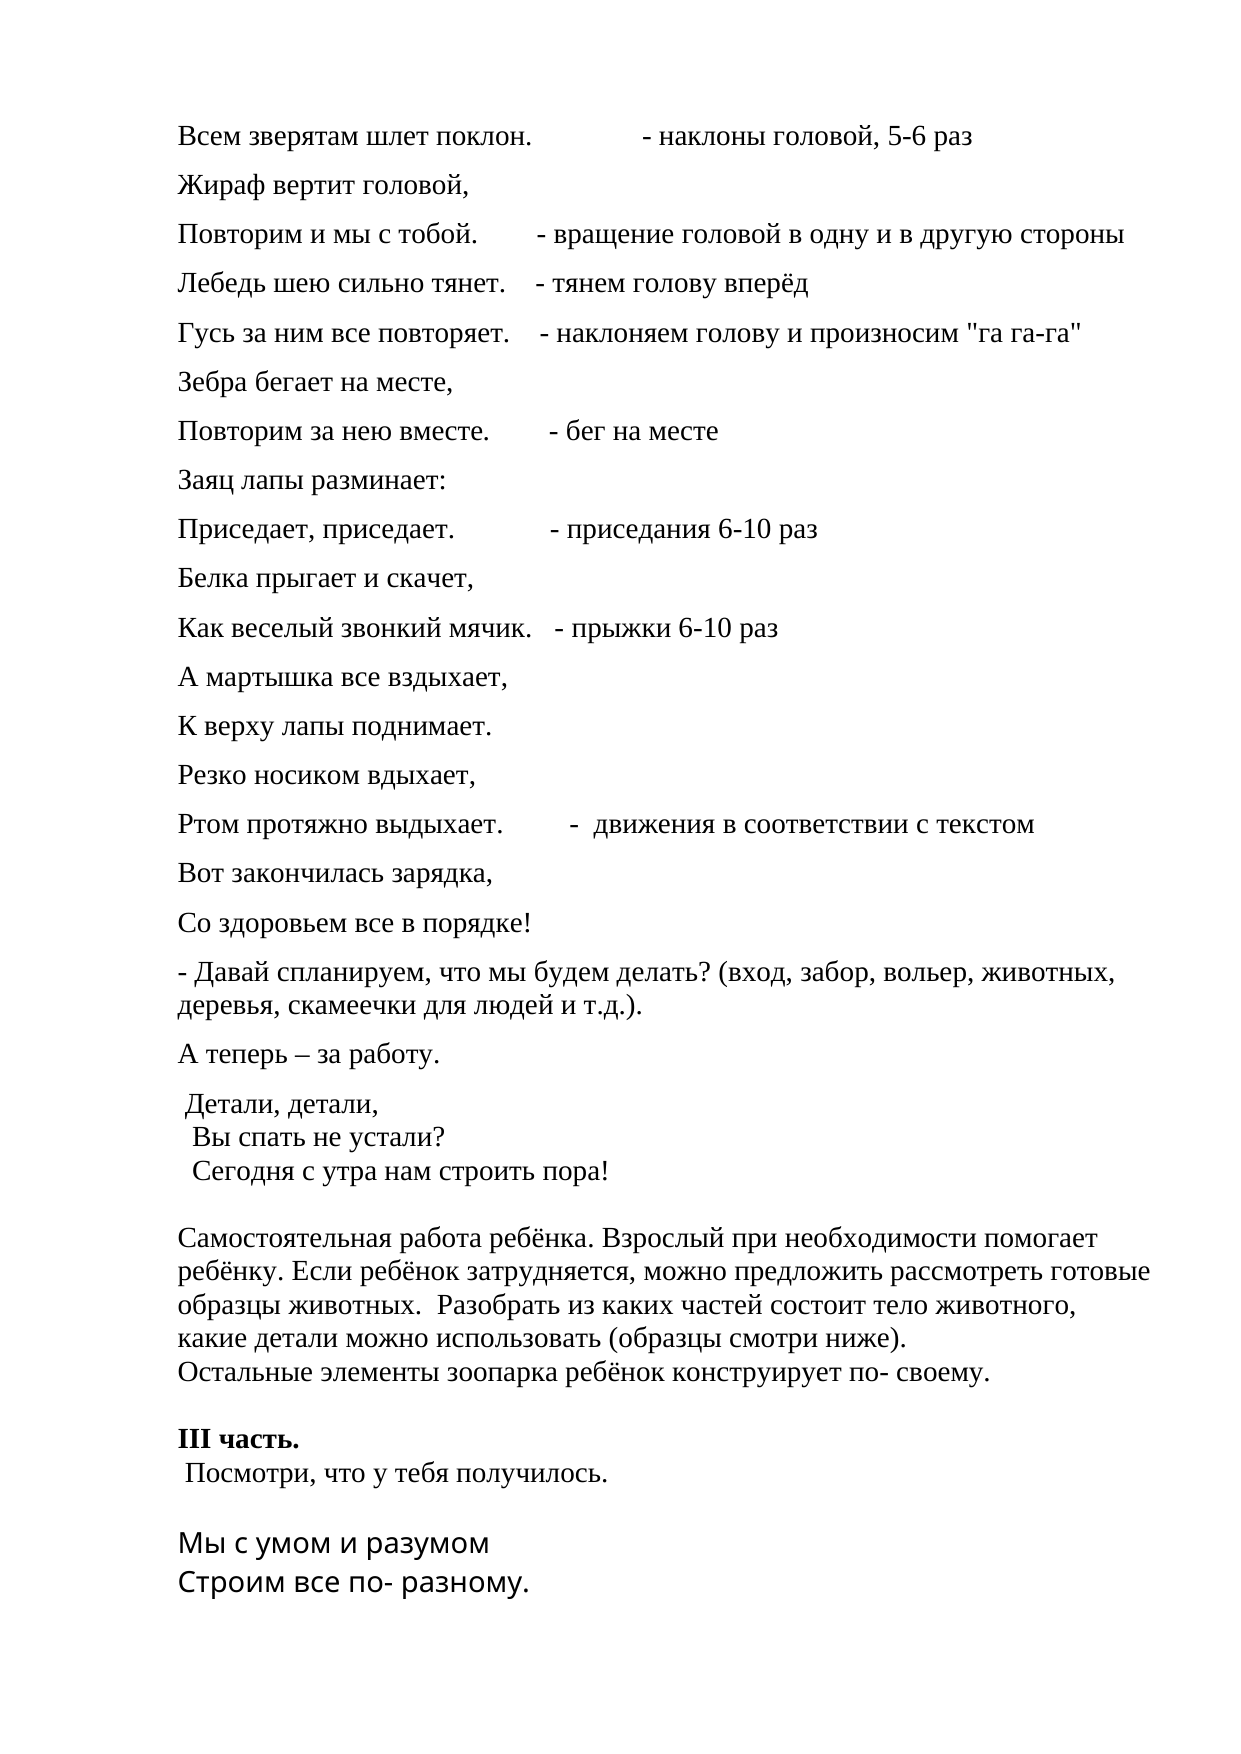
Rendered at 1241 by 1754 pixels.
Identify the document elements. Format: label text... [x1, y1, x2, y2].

text К верху лапы поднимает. [177, 708, 1152, 742]
text Всем зверятам шлет поклон. - наклоны головой, 5-6 раз [177, 118, 1152, 152]
text Резко носиком вдыхает, [177, 757, 1152, 791]
text Лебедь шею сильно тянет. - тянем голову вперёд [177, 266, 1152, 299]
text - Давай спланируем, что мы будем делать? (вход, забор, вольер, животных, деревья, скамеечки для людей и т.д.). [177, 954, 1152, 1021]
text Приседает, приседает. - приседания 6-10 раз [177, 511, 1152, 545]
text Вы спать не устали? [177, 1119, 1152, 1153]
text Со здоровьем все в порядке! [177, 905, 1152, 938]
text Самостоятельная работа ребёнка. Взрослый при необходимости помогает ребёнку. Если ребёнок затрудняется, можно предложить рассмотреть готовые образцы животных. Разобрать из каких частей состоит тело животного, какие детали можно использовать (образцы смотри ниже). [177, 1220, 1152, 1354]
text Заяц лапы разминает: [177, 462, 1152, 496]
text Белка прыгает и скачет, [177, 561, 1152, 594]
text Сегодня с утра нам строить пора! [177, 1153, 1152, 1186]
text А теперь – за работу. [177, 1037, 1152, 1070]
text Мы с умом и разумом [177, 1522, 1152, 1562]
text Жираф вертит головой, [177, 167, 1152, 201]
text Зебра бегает на месте, [177, 364, 1152, 397]
text Гусь за ним все повторяет. - наклоняем голову и произносим "га га-га" [177, 315, 1152, 348]
text Повторим за нею вместе. - бег на месте [177, 413, 1152, 447]
text Ртом протяжно выдыхает. - движения в соответствии с текстом [177, 806, 1152, 840]
text III часть. [177, 1421, 1152, 1455]
text А мартышка все вздыхает, [177, 659, 1152, 692]
text Детали, детали, [177, 1086, 1152, 1119]
text Строим все по- разному. [177, 1562, 1152, 1601]
text Остальные элементы зоопарка ребёнок конструирует по- своему. [177, 1354, 1152, 1388]
text Посмотри, что у тебя получилось. [177, 1455, 1152, 1488]
text Как веселый звонкий мячик. - прыжки 6-10 раз [177, 610, 1152, 643]
text Повторим и мы с тобой. - вращение головой в одну и в другую стороны [177, 216, 1152, 250]
text Вот закончилась зарядка, [177, 856, 1152, 889]
